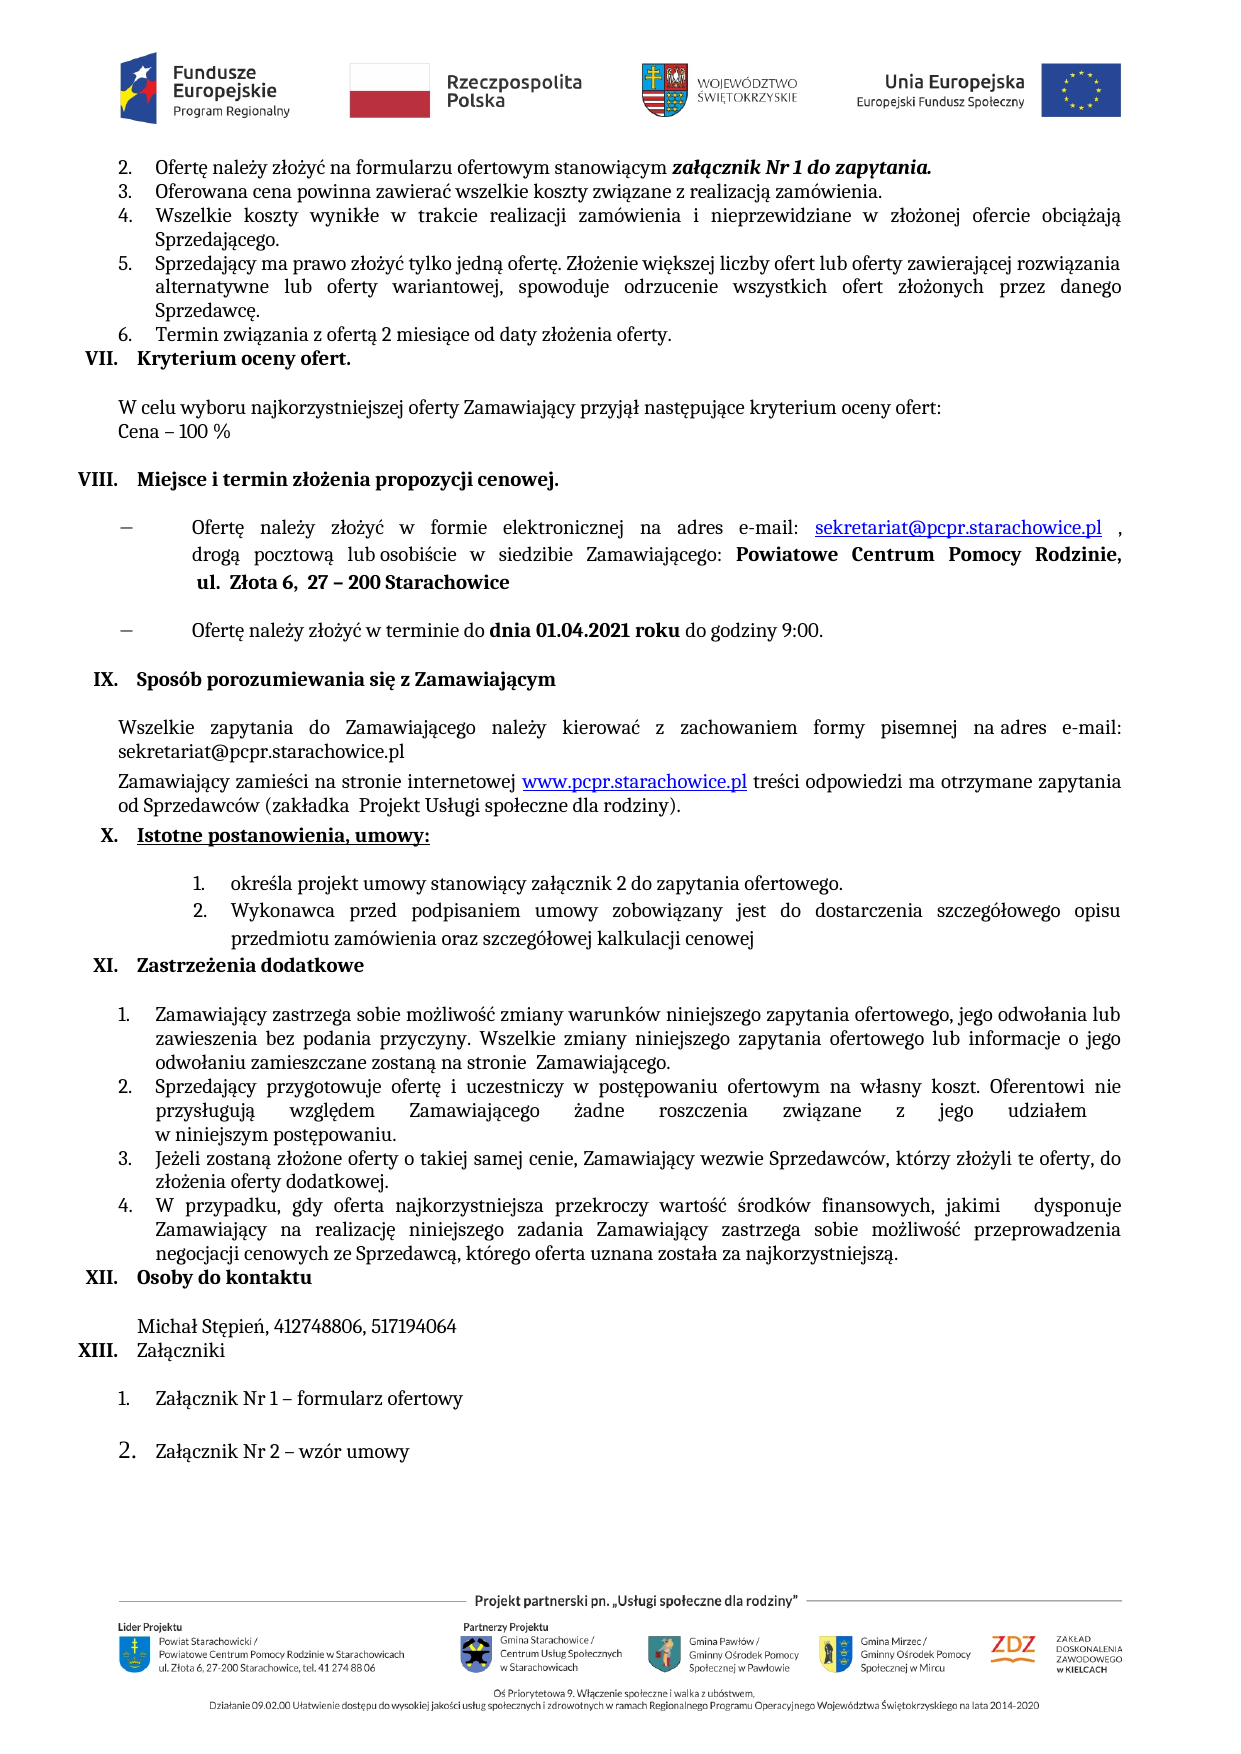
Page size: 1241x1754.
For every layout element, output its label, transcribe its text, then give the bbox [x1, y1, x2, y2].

text Zamawiający zamieści na stronie internetowej www.pcpr.starachowice.pl treści odpowiedzi ma otrzymane zapytania od Sprzedawców (zakładka Projekt Usługi społeczne dla rodziny). [118, 769, 1122, 817]
list Zastrzeżenia dodatkowe [118, 954, 1122, 978]
list W przypadku, gdy oferta najkorzystniejsza przekroczy wartość środków finansowych, jakimi dysponuje Zamawiający na realizację niniejszego zadania Zamawiający zastrzega sobie możliwość przeprowadzenia negocjacji cenowych ze Sprzedawcą, którego oferta uznana została za najkorzystniejszą. [118, 1194, 1122, 1266]
list Załącznik Nr 2 – wzór umowy [118, 1435, 1122, 1464]
list Załącznik Nr 1 – formularz ofertowy [118, 1387, 1122, 1411]
list Istotne postanowienia, umowy: [118, 823, 1122, 847]
text Michał Stępień, 412748806, 517194064 [118, 1314, 1122, 1338]
list Kryterium oceny ofert. [118, 347, 1122, 371]
list Załączniki [118, 1338, 1122, 1362]
list Ofertę należy złożyć na formularzu ofertowym stanowiącym załącznik Nr 1 do zapytania. [118, 156, 1122, 179]
list Termin związania z ofertą 2 miesiące od daty złożenia oferty. [118, 323, 1122, 347]
picture [118, 29, 1123, 156]
list Miejsce i termin złożenia propozycji cenowej. [118, 467, 1122, 491]
list Osoby do kontaktu [118, 1266, 1122, 1290]
list Oferowana cena powinna zawierać wszelkie koszty związane z realizacją zamówienia. [118, 179, 1122, 203]
list określa projekt umowy stanowiący załącznik 2 do zapytania ofertowego. [193, 872, 1122, 896]
list Ofertę należy złożyć w formie elektronicznej na adres e-mail: sekretariat@pcpr.starachowice.pl , drogą pocztową lub osobiście w siedzibie Zamawiającego: Powiatowe Centrum Pomocy Rodzinie, ul. Złota 6, 27 – 200 Starachowice [118, 516, 1122, 594]
list Wszelkie koszty wynikłe w trakcie realizacji zamówienia i nieprzewidziane w złożonej ofercie obciążają Sprzedającego. [118, 203, 1122, 251]
text Cena – 100 % [118, 419, 1122, 443]
list Sprzedający ma prawo złożyć tylko jedną ofertę. Złożenie większej liczby ofert lub oferty zawierającej rozwiązania alternatywne lub oferty wariantowej, spowoduje odrzucenie wszystkich ofert złożonych przez danego Sprzedawcę. [118, 251, 1122, 323]
text Wszelkie zapytania do Zamawiającego należy kierować z zachowaniem formy pisemnej na adres e-mail: sekretariat@pcpr.starachowice.pl [118, 716, 1122, 763]
list Zamawiający zastrzega sobie możliwość zmiany warunków niniejszego zapytania ofertowego, jego odwołania lub zawieszenia bez podania przyczyny. Wszelkie zmiany niniejszego zapytania ofertowego lub informacje o jego odwołaniu zamieszczane zostaną na stronie Zamawiającego. [118, 1002, 1122, 1074]
list Sposób porozumiewania się z Zamawiającym [118, 667, 1122, 691]
list Ofertę należy złożyć w terminie do dnia 01.04.2021 roku do godziny 9:00. [118, 619, 1122, 643]
picture [118, 1594, 1123, 1711]
text W celu wyboru najkorzystniejszej oferty Zamawiający przyjął następujące kryterium oceny ofert: [118, 395, 1122, 419]
list Sprzedający przygotowuje ofertę i uczestniczy w postępowaniu ofertowym na własny koszt. Oferentowi nie przysługują względem Zamawiającego żadne roszczenia związane z jego udziałem w niniejszym postępowaniu. [118, 1074, 1122, 1146]
list Wykonawca przed podpisaniem umowy zobowiązany jest do dostarczenia szczegółowego opisu przedmiotu zamówienia oraz szczegółowej kalkulacji cenowej [193, 899, 1122, 951]
list Jeżeli zostaną złożone oferty o takiej samej cenie, Zamawiający wezwie Sprzedawców, którzy złożyli te oferty, do złożenia oferty dodatkowej. [118, 1146, 1122, 1194]
